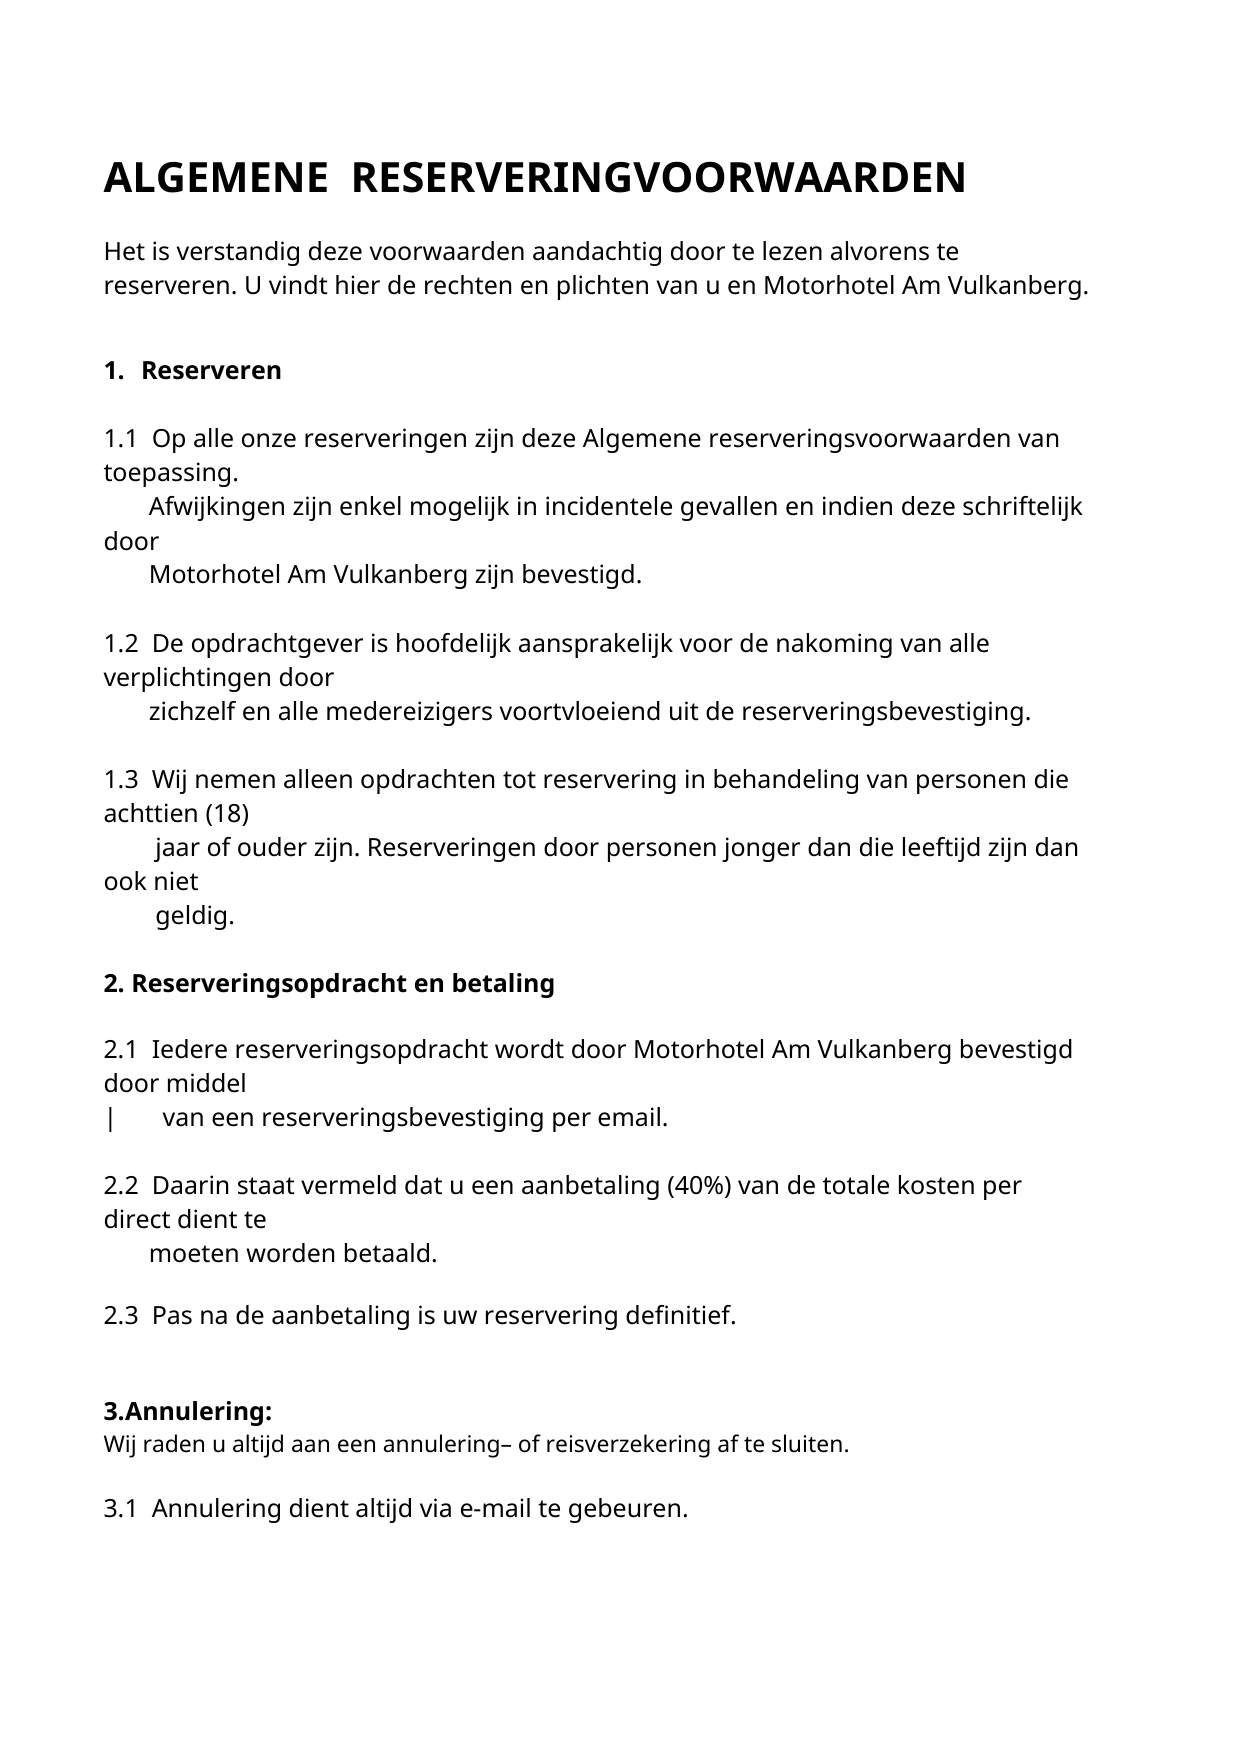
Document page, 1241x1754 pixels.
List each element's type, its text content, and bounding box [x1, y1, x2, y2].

text 2.2 Daarin staat vermeld dat u een aanbetaling (40%) van de totale kosten per direct dient te moeten worden betaald. [103, 1133, 1093, 1298]
text 1.2 De opdrachtgever is hoofdelijk aansprakelijk voor de nakoming van alle verplichtingen door zichzelf en alle medereizigers voortvloeiend uit de reserveringsbevestiging. [103, 625, 1093, 727]
text 2.3 Pas na de aanbetaling is uw reservering definitief. [103, 1298, 1093, 1332]
subtitle 3.Annulering: [103, 1394, 1093, 1428]
text 1.3 Wij nemen alleen opdrachten tot reservering in behandeling van personen die achttien (18) jaar of ouder zijn. Reserveringen door personen jonger dan die leeftijd zijn dan ook niet geldig. [103, 762, 1093, 932]
text 2. Reserveringsopdracht en betaling [103, 966, 1093, 1000]
text 1.1 Op alle onze reserveringen zijn deze Algemene reserveringsvoorwaarden van toepassing. Afwijkingen zijn enkel mogelijk in incidentele gevallen en indien deze schriftelijk door Motorhotel Am Vulkanberg zijn bevestigd. [103, 421, 1093, 591]
text Het is verstandig deze voorwaarden aandachtig door te lezen alvorens te reserveren. U vindt hier de rechten en plichten van u en Motorhotel Am Vulkanberg. [103, 234, 1093, 302]
text Wij raden u altijd aan een annulering– of reisverzekering af te sluiten. [103, 1428, 1093, 1459]
list Reserveren [103, 353, 1093, 387]
text 3.1 Annulering dient altijd via e-mail te gebeuren. [103, 1490, 1093, 1524]
text ALGEMENE RESERVERINGVOORWAARDEN [103, 148, 1093, 204]
text 2.1 Iedere reserveringsopdracht wordt door Motorhotel Am Vulkanberg bevestigd door middel | van een reserveringsbevestiging per email. [103, 1031, 1093, 1133]
